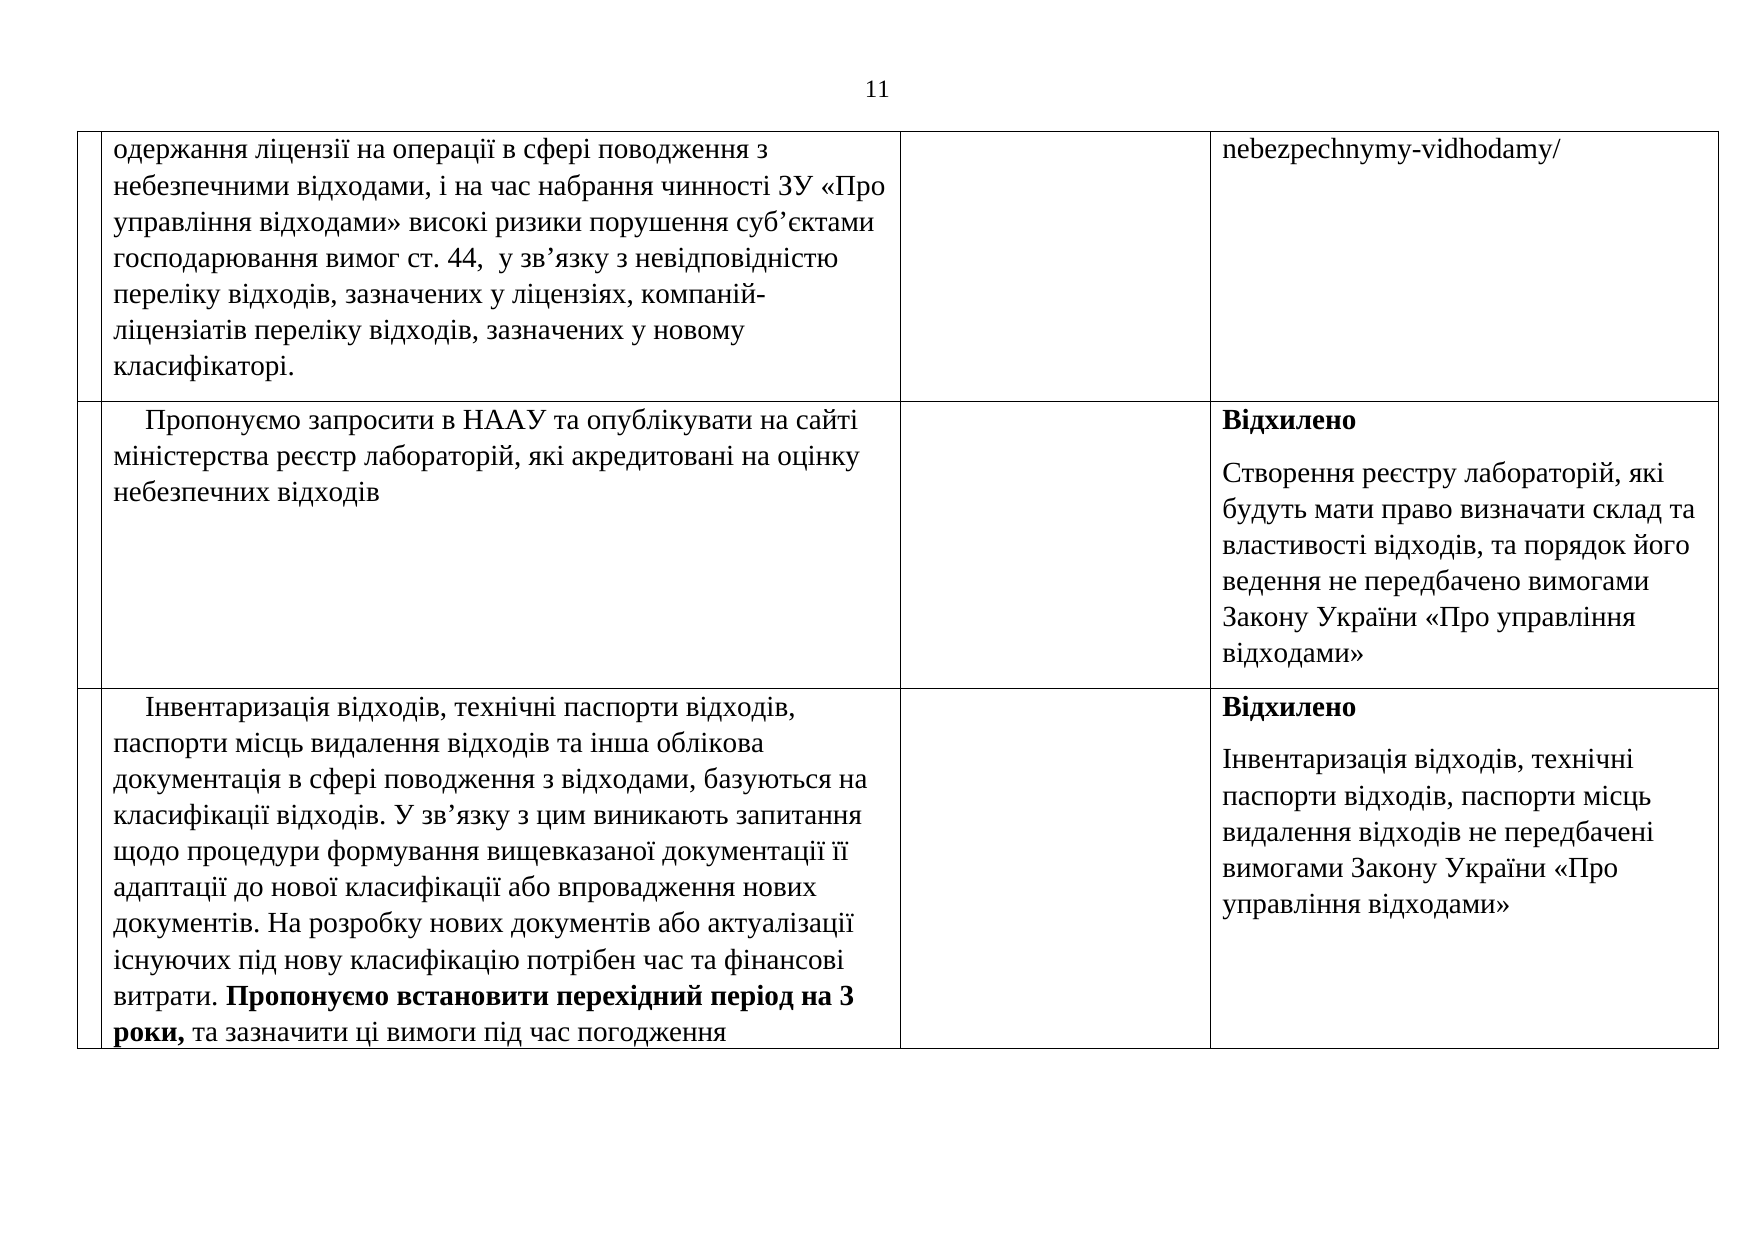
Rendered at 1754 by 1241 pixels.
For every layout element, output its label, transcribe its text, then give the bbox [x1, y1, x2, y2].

table_cell Пропонуємо запросити в НААУ та опублікувати на сайті міністерства реєстр лабораторій, які акредитовані на оцінку небезпечних відходів [102, 402, 900, 688]
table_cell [102, 689, 900, 1048]
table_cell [1211, 132, 1718, 401]
table_cell [78, 689, 101, 1048]
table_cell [1211, 689, 1718, 1048]
table_cell [78, 402, 101, 688]
table_cell [901, 132, 1210, 401]
table_cell [901, 402, 1210, 688]
table_cell [78, 132, 101, 401]
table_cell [102, 132, 900, 401]
table_cell Відхилено Створення реєстру лабораторій, які будуть мати право визначати склад та властивості відходів, та порядок його ведення не передбачено вимогами Закону України «Про управління відходами» [1211, 402, 1718, 688]
table_cell [901, 689, 1210, 1048]
